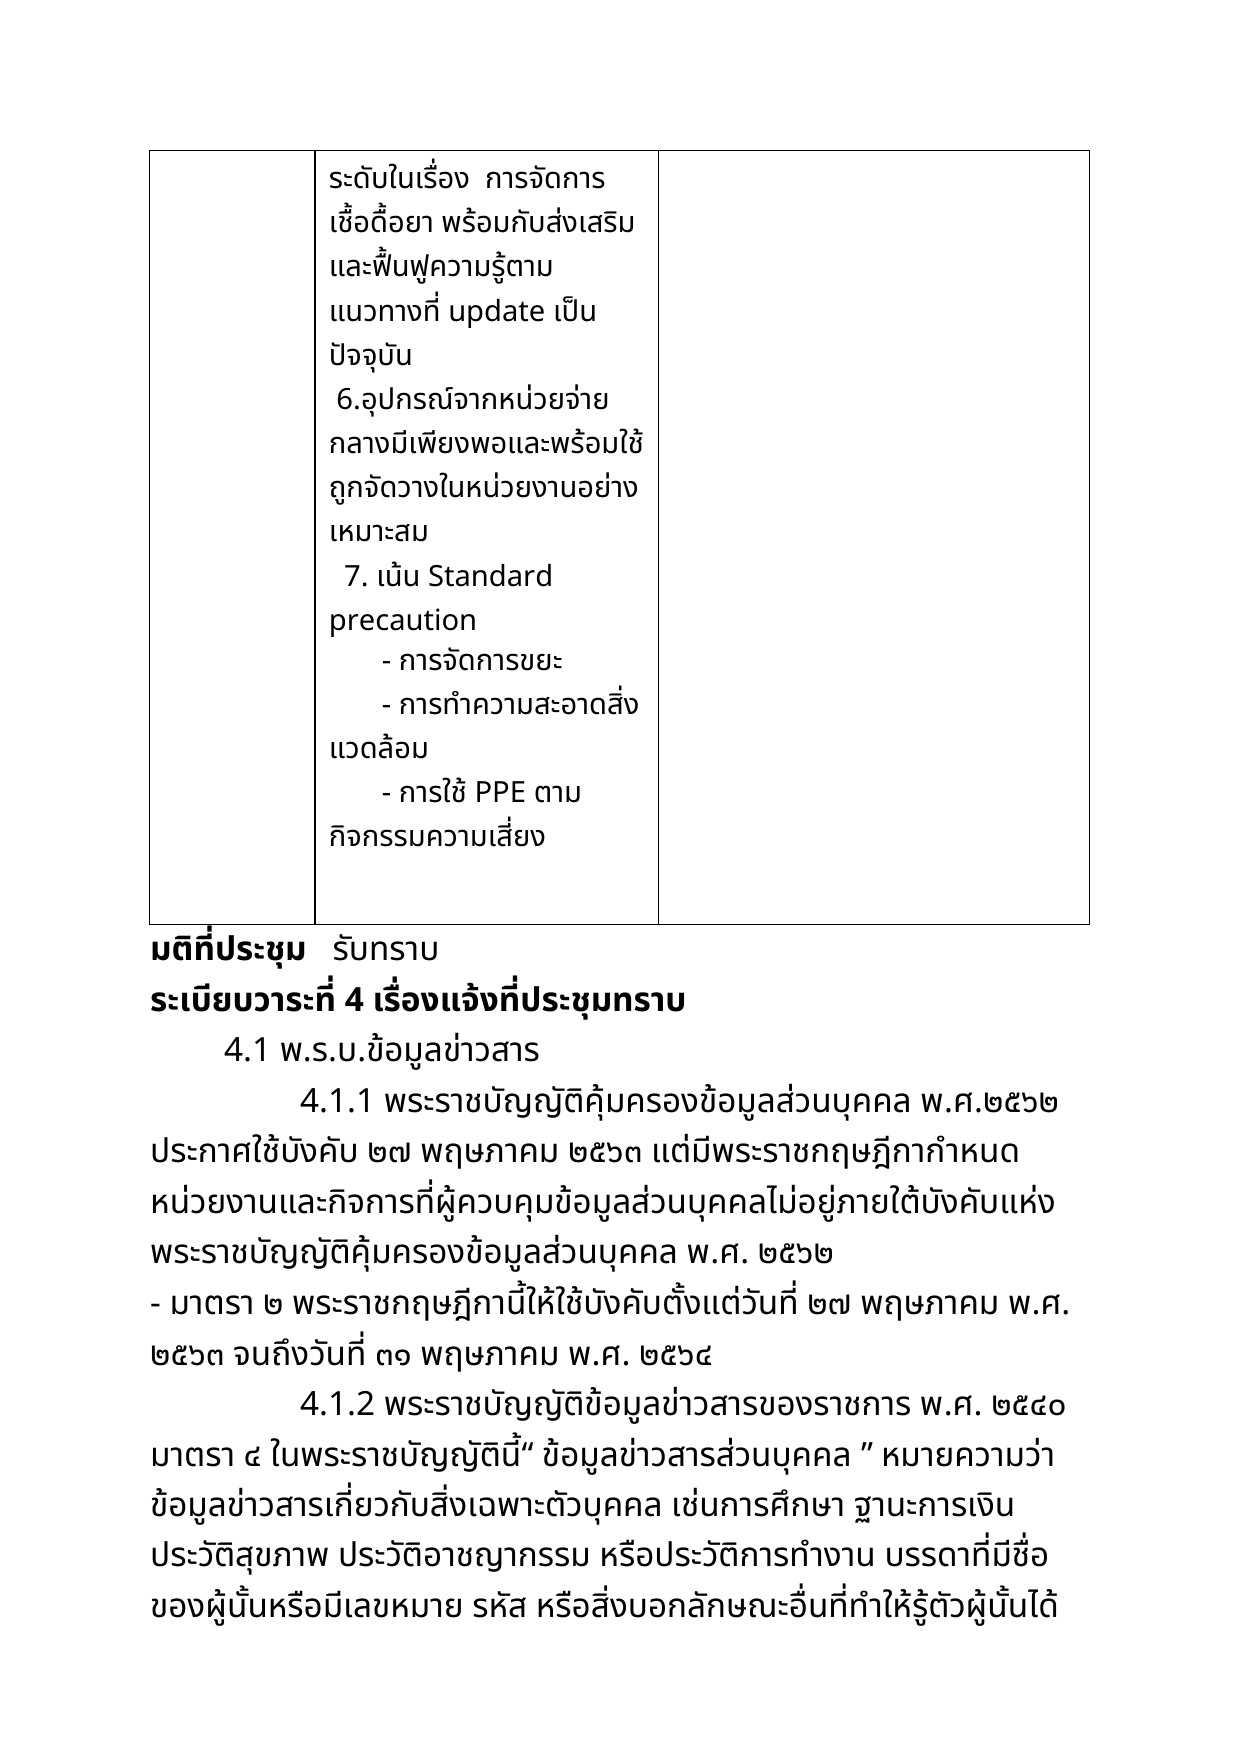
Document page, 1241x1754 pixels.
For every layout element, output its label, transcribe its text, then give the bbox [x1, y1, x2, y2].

text ระเบียบวาระที่ 4 เรื่องแจ้งที่ประชุมทราบ [150, 975, 1090, 1026]
text 4.1 พ.ร.บ.ข้อมูลข่าวสาร [150, 1026, 1090, 1077]
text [150, 1380, 1090, 1632]
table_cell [150, 151, 314, 924]
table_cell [659, 151, 1089, 924]
text มติที่ประชุม รับทราบ [150, 925, 1090, 975]
text 4.1.1 พระราชบัญญัติคุ้มครองข้อมูลส่วนบุคคล พ.ศ.๒๕๖๒ ประกาศใช้บังคับ ๒๗ พฤษภาคม ๒๕๖๓ แต่มีพระราชกฤษฎีกากำหนดหน่วยงานและกิจการที่ผู้ควบคุมข้อมูลส่วนบุคคลไม่อยู่ภายใต้บังคับแห่งพระราชบัญญัติคุ้มครองข้อมูลส่วนบุคคล พ.ศ. ๒๕๖๒ [150, 1077, 1090, 1279]
text - มาตรา ๒ พระราชกฤษฎีกานี้ให้ใช้บังคับตั้งแต่วันที่ ๒๗ พฤษภาคม พ.ศ. ๒๕๖๓ จนถึงวันที่ ๓๑ พฤษภาคม พ.ศ. ๒๕๖๔ [150, 1279, 1090, 1380]
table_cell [316, 151, 658, 924]
